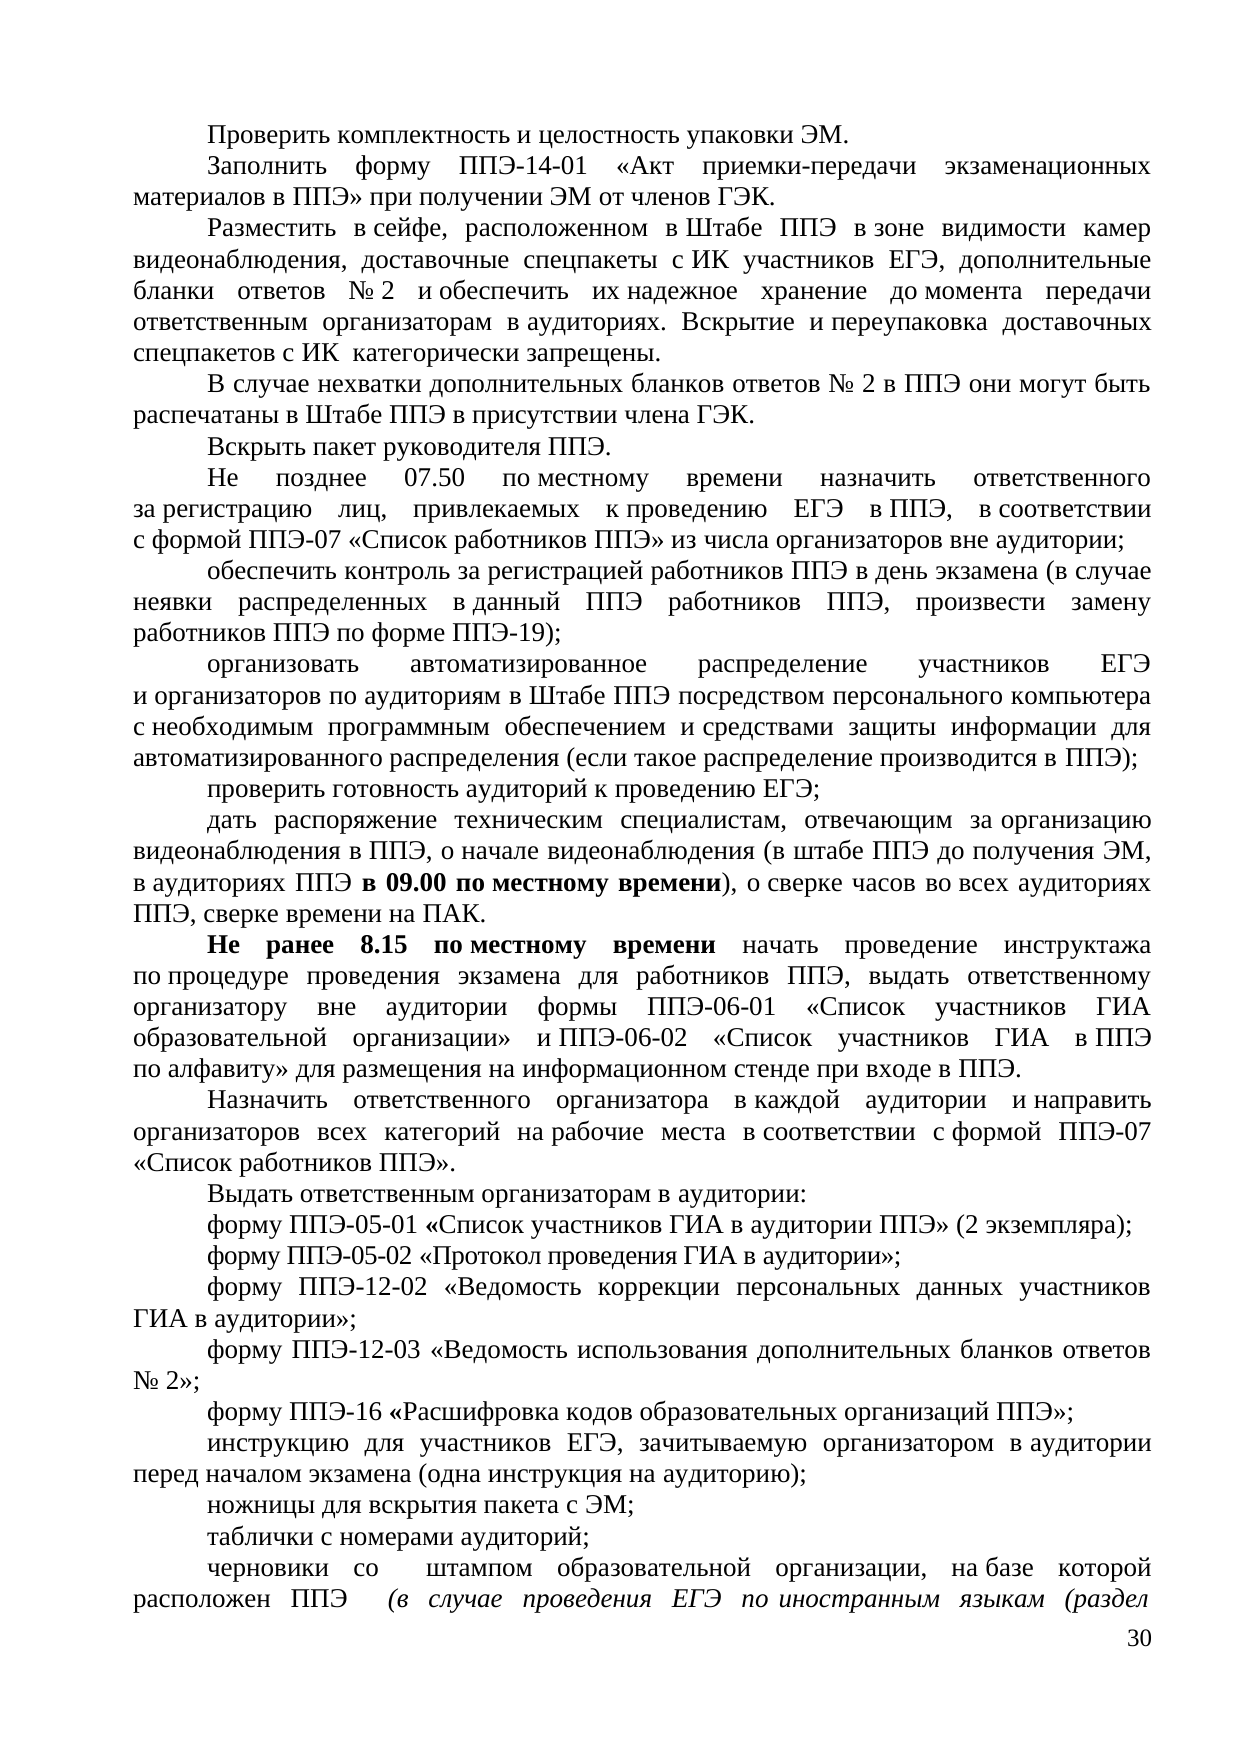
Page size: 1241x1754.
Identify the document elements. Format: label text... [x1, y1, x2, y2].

text Назначить ответственного организатора в каждой аудитории и направить организаторов всех категорий на рабочие места в соответствии с формой ППЭ-07 «Список работников ППЭ». [133, 1084, 1152, 1177]
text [133, 1551, 1152, 1613]
text ножницы для вскрытия пакета с ЭМ; [133, 1488, 1152, 1520]
text проверить готовность аудиторий к проведению ЕГЭ; [133, 772, 1152, 803]
text форму ППЭ-05-01 «Список участников ГИА в аудитории ППЭ» (2 экземпляра); [133, 1208, 1152, 1239]
text организовать автоматизированное распределение участников ЕГЭ и организаторов по аудиториям в Штабе ППЭ посредством персонального компьютера с необходимым программным обеспечением и средствами защиты информации для автоматизированного распределения (если такое распределение производится в ППЭ); [133, 648, 1152, 772]
text Проверить комплектность и целостность упаковки ЭМ. [133, 118, 1152, 149]
text Разместить в сейфе, расположенном в Штабе ППЭ в зоне видимости камер видеонаблюдения, доставочные спецпакеты с ИК участников ЕГЭ, дополнительные бланки ответов № 2 и обеспечить их надежное хранение до момента передачи ответственным организаторам в аудиториях. Вскрытие и переупаковка доставочных спецпакетов с ИК категорически запрещены. [133, 212, 1152, 367]
text Выдать ответственным организаторам в аудитории: [133, 1177, 1152, 1208]
text Заполнить форму ППЭ-14-01 «Акт приемки-передачи экзаменационных материалов в ППЭ» при получении ЭМ от членов ГЭК. [133, 149, 1152, 212]
text обеспечить контроль за регистрацией работников ППЭ в день экзамена (в случае неявки распределенных в данный ППЭ работников ППЭ, произвести замену работников ППЭ по форме ППЭ-19); [133, 554, 1152, 648]
text форму ППЭ-05-02 «Протокол проведения ГИА в аудитории»; [133, 1239, 1152, 1271]
text таблички с номерами аудиторий; [133, 1520, 1152, 1551]
text дать распоряжение техническим специалистам, отвечающим за организацию видеонаблюдения в ППЭ, о начале видеонаблюдения (в штабе ППЭ до получения ЭМ, в аудиториях ППЭ в 09.00 по местному времени), о сверке часов во всех аудиториях ППЭ, сверке времени на ПАК. [133, 803, 1152, 928]
text форму ППЭ-12-02 «Ведомость коррекции персональных данных участников ГИА в аудитории»; [133, 1271, 1152, 1333]
text В случае нехватки дополнительных бланков ответов № 2 в ППЭ они могут быть распечатаны в Штабе ППЭ в присутствии члена ГЭК. [133, 367, 1152, 429]
text Вскрыть пакет руководителя ППЭ. [133, 429, 1152, 461]
text форму ППЭ-16 «Расшифровка кодов образовательных организаций ППЭ»; [133, 1395, 1152, 1426]
text инструкцию для участников ЕГЭ, зачитываемую организатором в аудитории перед началом экзамена (одна инструкция на аудиторию); [133, 1426, 1152, 1488]
text Не ранее 8.15 по местному времени начать проведение инструктажа по процедуре проведения экзамена для работников ППЭ, выдать ответственному организатору вне аудитории формы ППЭ-06-01 «Список участников ГИА образовательной организации» и ППЭ-06-02 «Список участников ГИА в ППЭ по алфавиту» для размещения на информационном стенде при входе в ППЭ. [133, 928, 1152, 1084]
text Не позднее 07.50 по местному времени назначить ответственного за регистрацию лиц, привлекаемых к проведению ЕГЭ в ППЭ, в соответствии с формой ППЭ-07 «Список работников ППЭ» из числа организаторов вне аудитории; [133, 461, 1152, 554]
text форму ППЭ-12-03 «Ведомость использования дополнительных бланков ответов № 2»; [133, 1333, 1152, 1395]
